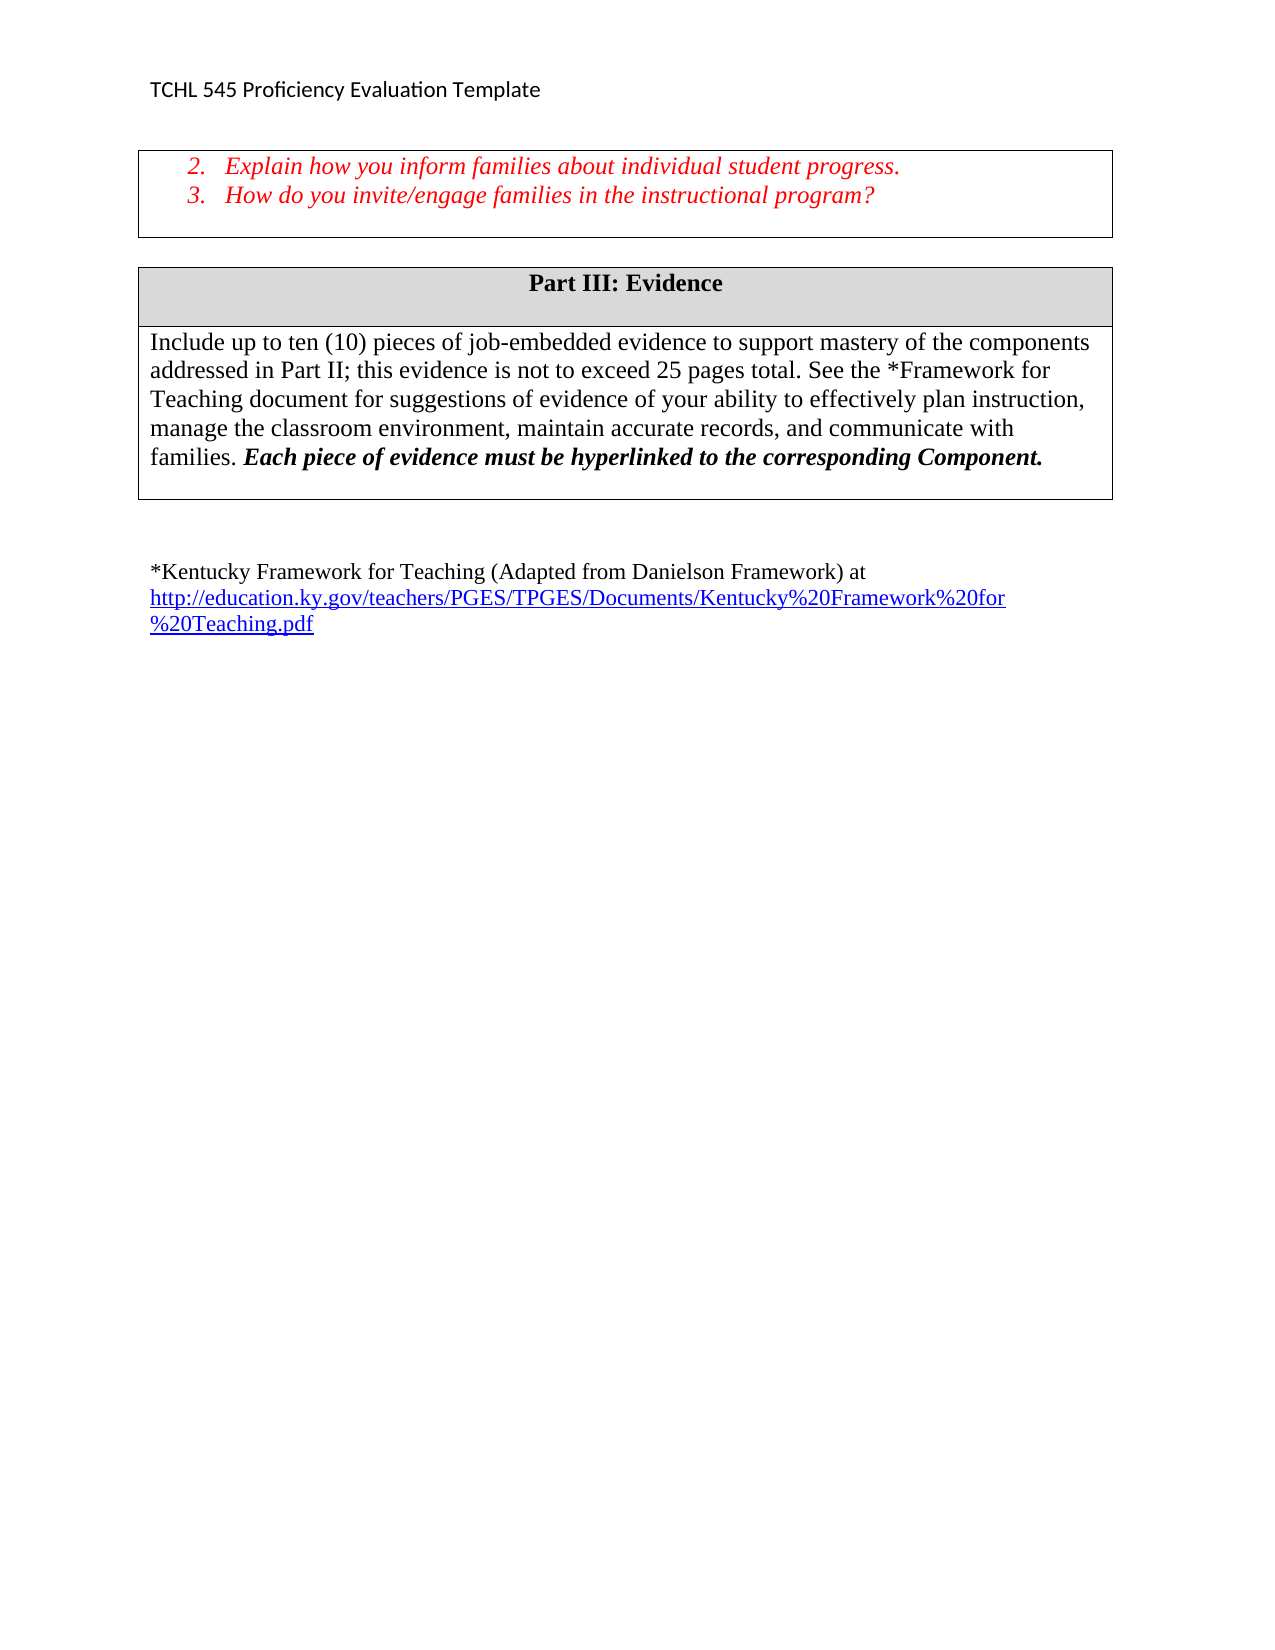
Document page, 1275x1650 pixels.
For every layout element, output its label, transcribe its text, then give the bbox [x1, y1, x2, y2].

text *Kentucky Framework for Teaching (Adapted from Danielson Framework) at http://education.ky.gov/teachers/PGES/TPGES/Documents/Kentucky%20Framework%20for%20Teaching.pdf [150, 558, 1125, 637]
table_cell Include up to ten (10) pieces of job-embedded evidence to support mastery of the components addressed in Part II; this evidence is not to exceed 25 pages total. See the *Framework for Teaching document for suggestions of evidence of your ability to effectively plan instruction, manage the classroom environment, maintain accurate records, and communicate with families. Each piece of evidence must be hyperlinked to the corresponding Component. [139, 327, 1112, 499]
table_header Part III: Evidence [139, 268, 1112, 326]
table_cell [139, 151, 1112, 237]
